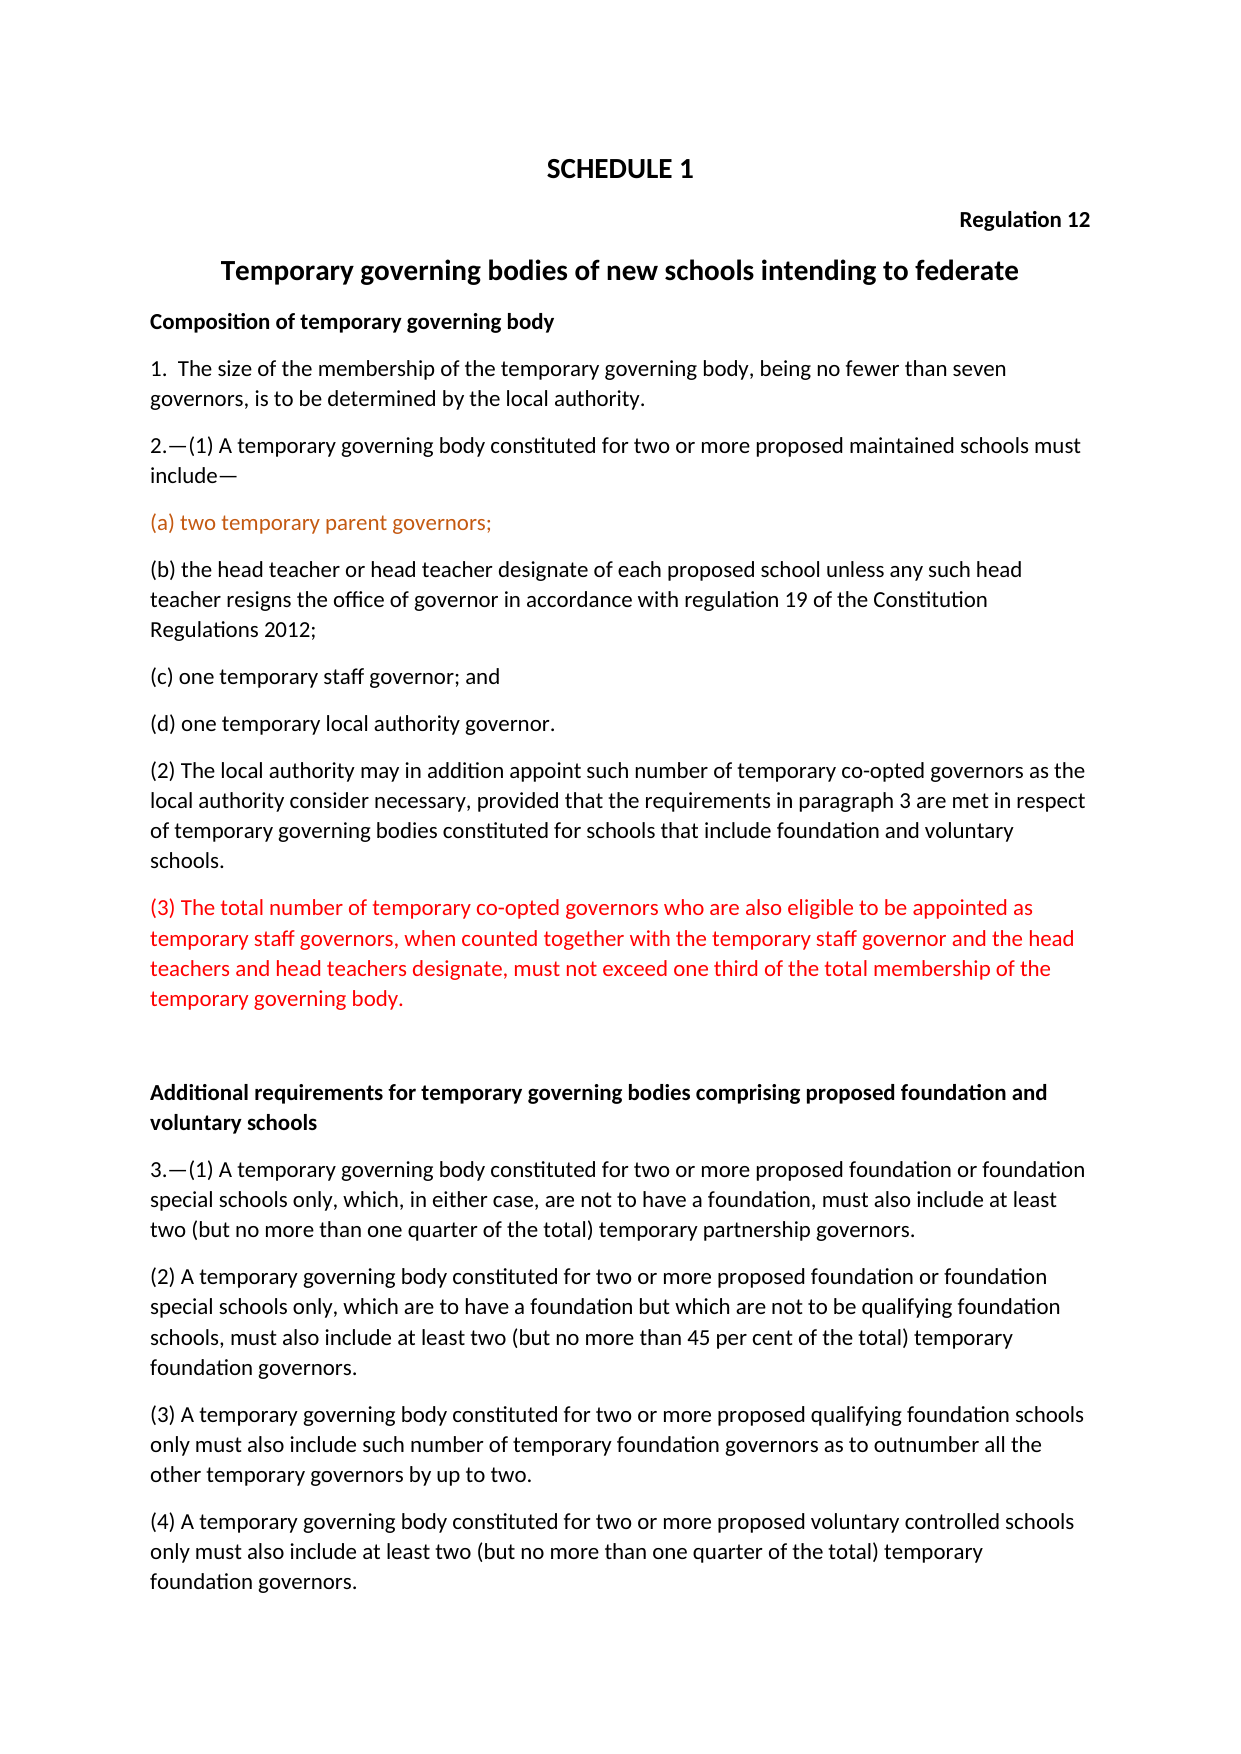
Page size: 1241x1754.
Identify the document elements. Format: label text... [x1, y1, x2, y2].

text SCHEDULE 1 [150, 150, 1090, 186]
text (3) The total number of temporary co-opted governors who are also eligible to be appointed as temporary staff governors, when counted together with the temporary staff governor and the head teachers and head teachers designate, must not exceed one third of the total membership of the temporary governing body. [150, 893, 1090, 1012]
text (a) two temporary parent governors; [150, 508, 1090, 536]
text (c) one temporary staff governor; and [150, 662, 1090, 690]
text (2) The local authority may in addition appoint such number of temporary co-opted governors as the local authority consider necessary, provided that the requirements in paragraph 3 are met in respect of temporary governing bodies constituted for schools that include foundation and voluntary schools. [150, 756, 1090, 875]
text (3) A temporary governing body constituted for two or more proposed qualifying foundation schools only must also include such number of temporary foundation governors as to outnumber all the other temporary governors by up to two. [150, 1400, 1090, 1488]
text Additional requirements for temporary governing bodies comprising proposed foundation and voluntary schools [150, 1078, 1090, 1136]
text 2.—(1) A temporary governing body constituted for two or more proposed maintained schools must include— [150, 431, 1090, 489]
text Regulation 12 [150, 205, 1090, 233]
text (4) A temporary governing body constituted for two or more proposed voluntary controlled schools only must also include at least two (but no more than one quarter of the total) temporary foundation governors. [150, 1507, 1090, 1596]
text Temporary governing bodies of new schools intending to federate [150, 252, 1090, 288]
text (b) the head teacher or head teacher designate of each proposed school unless any such head teacher resigns the office of governor in accordance with regulation 19 of the Constitution Regulations 2012; [150, 555, 1090, 643]
text (2) A temporary governing body constituted for two or more proposed foundation or foundation special schools only, which are to have a foundation but which are not to be qualifying foundation schools, must also include at least two (but no more than 45 per cent of the total) temporary foundation governors. [150, 1262, 1090, 1381]
text 1. The size of the membership of the temporary governing body, being no fewer than seven governors, is to be determined by the local authority. [150, 354, 1090, 412]
text 3.—(1) A temporary governing body constituted for two or more proposed foundation or foundation special schools only, which, in either case, are not to have a foundation, must also include at least two (but no more than one quarter of the total) temporary partnership governors. [150, 1155, 1090, 1243]
text (d) one temporary local authority governor. [150, 709, 1090, 737]
text Composition of temporary governing body [150, 307, 1090, 335]
